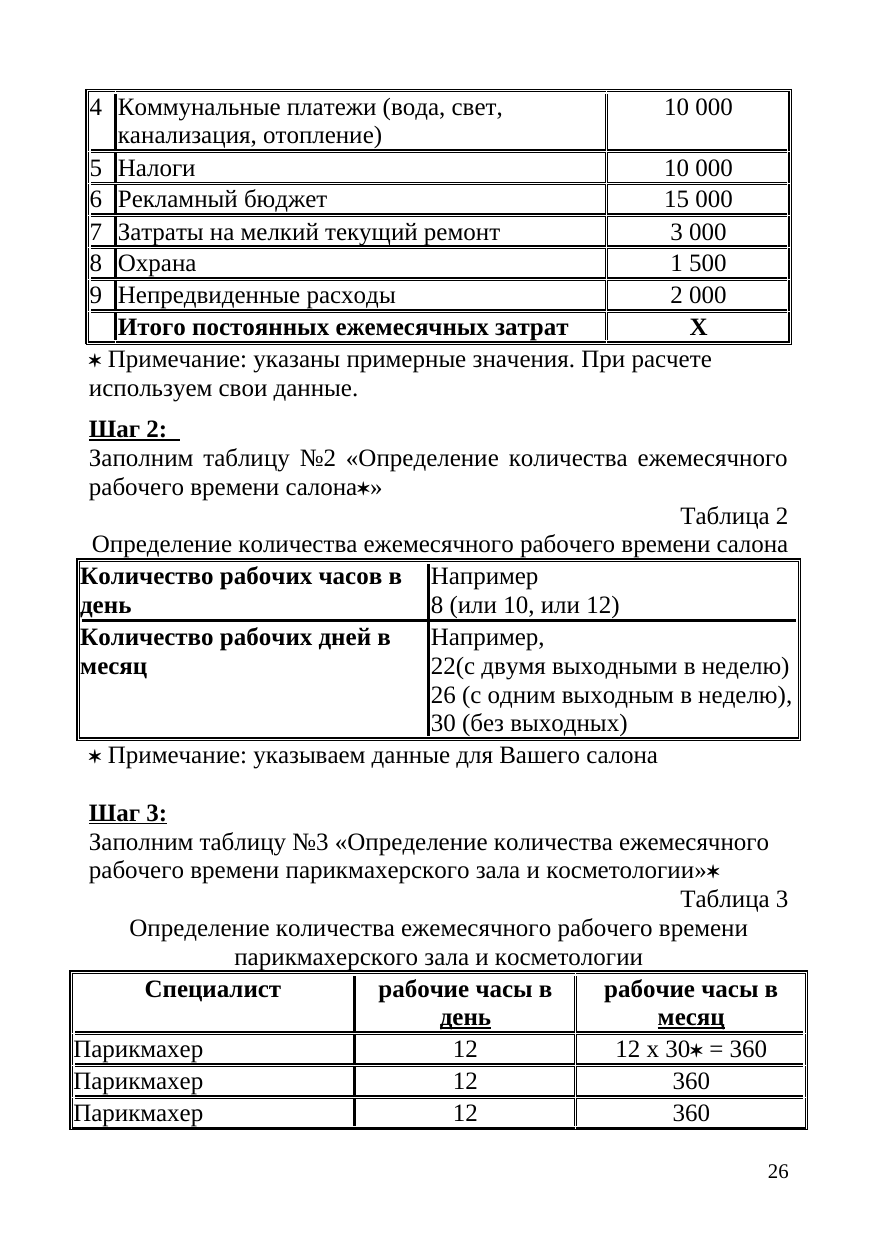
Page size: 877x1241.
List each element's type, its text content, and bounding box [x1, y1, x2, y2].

table_header Специалист [73, 974, 354, 1031]
table_cell Х [607, 309, 789, 341]
table_cell Затраты на мелкий текущий ремонт [117, 217, 605, 245]
text Примечание: указываем данные для Вашего салона [89, 741, 788, 769]
table_cell 2 000 [608, 277, 789, 309]
table_cell 4 [89, 92, 115, 149]
table_header Количество рабочих часов в день [80, 562, 428, 619]
table_cell [89, 309, 115, 341]
table_cell 10 000 [607, 92, 788, 149]
table_cell Охрана [117, 249, 605, 277]
text парикмахерского зала и косметологии [89, 942, 788, 970]
table_cell 3 000 [608, 213, 789, 245]
table_cell Парикмахер [73, 1063, 353, 1095]
table_cell 15 000 [608, 181, 789, 213]
table_cell 1 500 [608, 245, 789, 277]
table_cell 12 [356, 1035, 574, 1063]
table_cell 7 [89, 213, 114, 245]
text Таблица 3 [89, 884, 788, 913]
text Заполним таблицу №2 «Определение количества ежемесячного рабочего времени салона» [89, 443, 788, 501]
table_header рабочие часы в месяц [576, 974, 805, 1031]
table_cell 5 [89, 149, 114, 181]
table_cell Количество рабочих дней в месяц [80, 619, 428, 737]
table_cell Коммунальные платежи (вода, свет, канализация, отопление) [115, 92, 607, 149]
text Определение количества ежемесячного рабочего времени [89, 913, 788, 942]
table_cell Итого постоянных ежемесячных затрат [115, 313, 607, 341]
table_cell 12 [354, 1099, 576, 1127]
text Таблица 2 [89, 501, 788, 529]
text Определение количества ежемесячного рабочего времени салона [89, 529, 788, 558]
table_header рабочие часы в день [354, 974, 576, 1031]
text Заполним таблицу №3 «Определение количества ежемесячного рабочего времени парикмахерского зала и косметологии» [89, 827, 788, 884]
text Примечание: указаны примерные значения. При расчете используем свои данные. [89, 345, 788, 402]
table_cell Налоги [117, 153, 605, 181]
table_cell 12 х 30 = 360 [577, 1031, 805, 1063]
table_cell 8 [89, 245, 114, 277]
table_cell 360 [577, 1063, 805, 1095]
table_cell Парикмахер [73, 1031, 353, 1063]
table_cell 9 [89, 277, 114, 309]
table_cell 360 [576, 1095, 805, 1127]
table_cell Непредвиденные расходы [117, 281, 605, 309]
table_cell Например, 22(с двумя выходными в неделю) 26 (с одним выходным в неделю), 30 (без выходных) [428, 619, 798, 737]
table_cell 12 [356, 1067, 574, 1095]
table_cell Рекламный бюджет [117, 185, 605, 213]
table_cell Парикмахер [73, 1095, 354, 1127]
table_cell 6 [89, 181, 114, 213]
table_header Например 8 (или 10, или 12) [428, 562, 798, 619]
table_cell 10 000 [608, 149, 789, 181]
text Шаг 3: [89, 798, 788, 827]
text Шаг 2: [89, 414, 788, 443]
